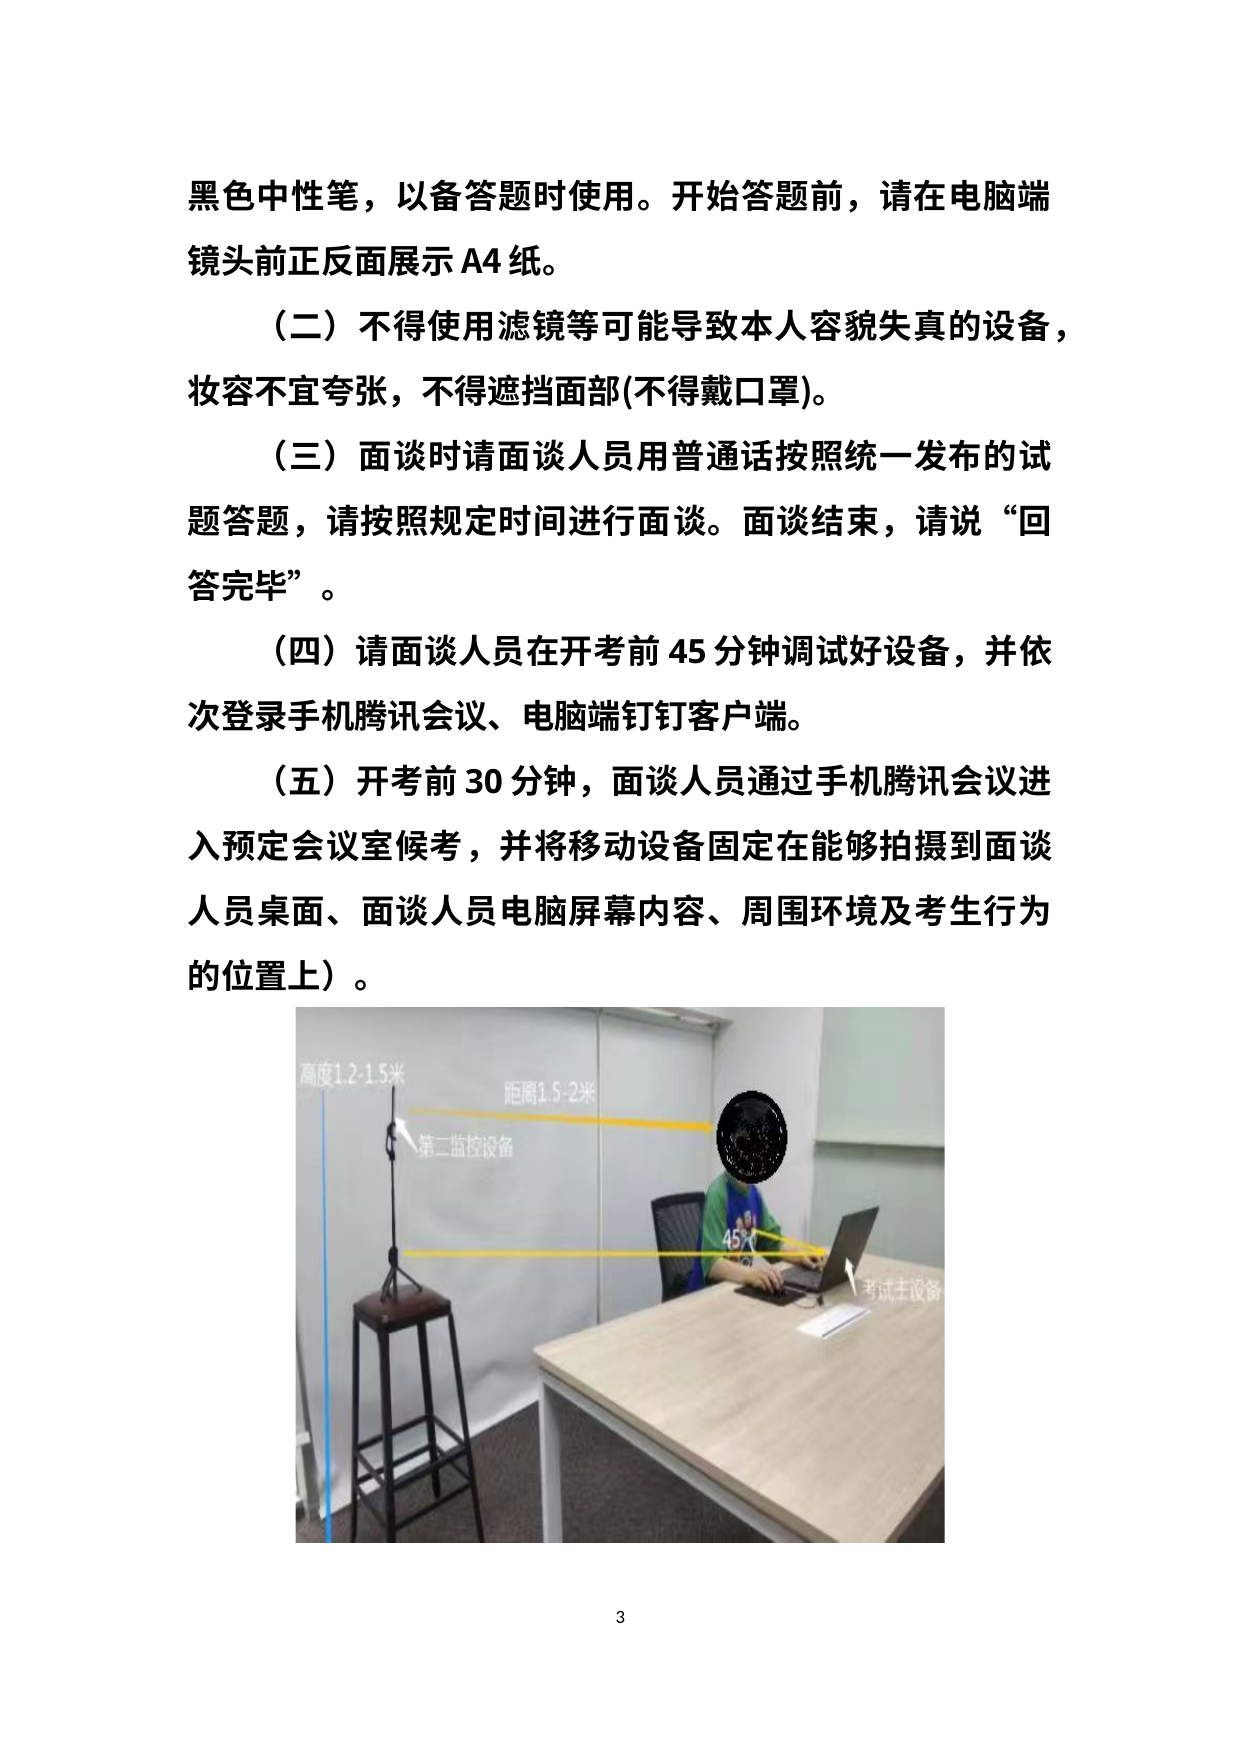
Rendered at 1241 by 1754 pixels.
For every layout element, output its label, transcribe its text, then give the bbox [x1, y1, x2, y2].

text （三）面谈时请面谈人员用普通话按照统一发布的试题答题，请按照规定时间进行面谈。面谈结束，请说“回答完毕”。 [187, 422, 1053, 617]
picture [295, 1007, 945, 1543]
text （二）不得使用滤镜等可能导致本人容貌失真的设备，妆容不宜夸张，不得遮挡面部(不得戴口罩)。 [187, 292, 1053, 422]
text （四）请面谈人员在开考前45分钟调试好设备，并依次登录手机腾讯会议、电脑端钉钉客户端。 [187, 617, 1053, 747]
text （五）开考前30分钟，面谈人员通过手机腾讯会议进入预定会议室候考，并将移动设备固定在能够拍摄到面谈人员桌面、面谈人员电脑屏幕内容、周围环境及考生行为的位置上）。 [187, 747, 1053, 1007]
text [187, 162, 1053, 292]
